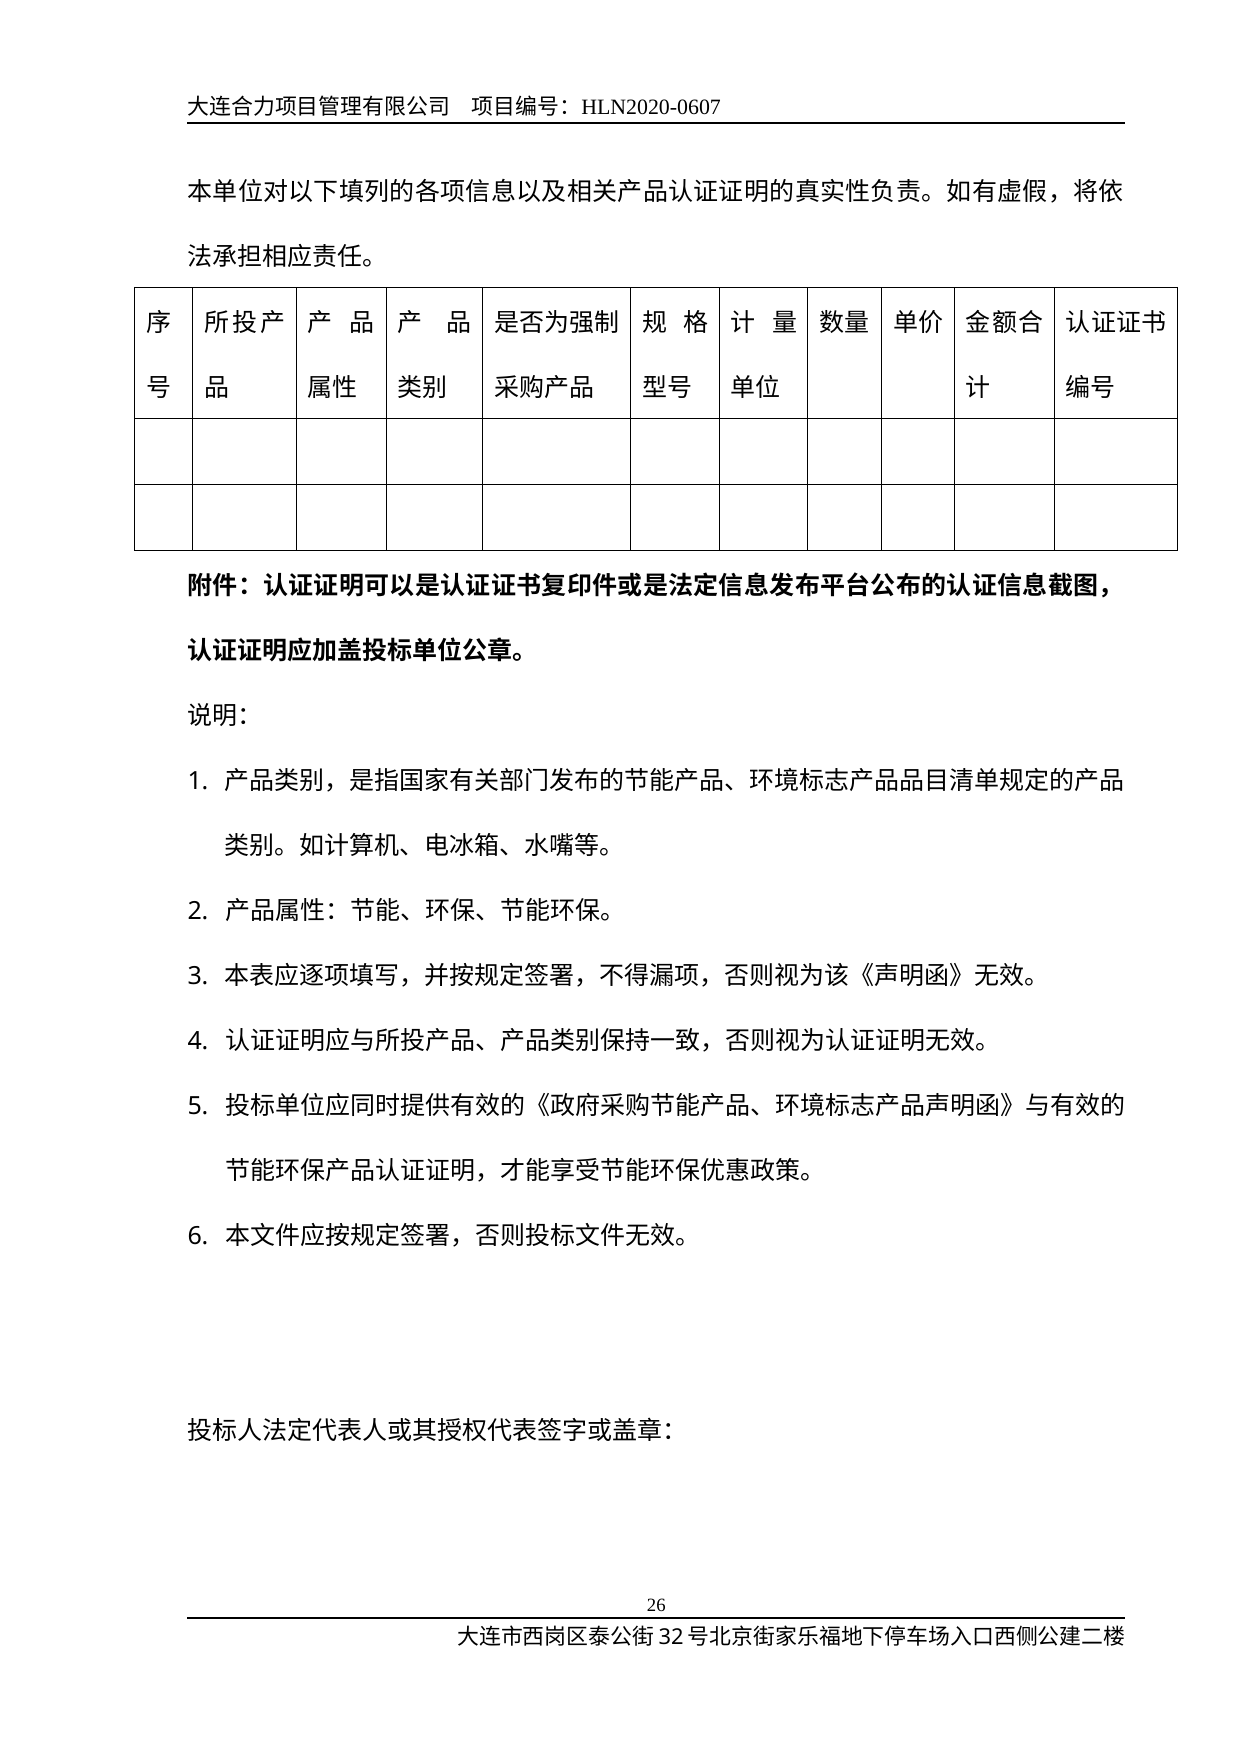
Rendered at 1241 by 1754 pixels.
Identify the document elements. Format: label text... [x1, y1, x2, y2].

table_cell [193, 419, 296, 484]
table_header 规格型号 [631, 288, 719, 418]
table_cell [135, 419, 192, 484]
table_cell [1055, 419, 1177, 484]
table_header 所投产品 [193, 288, 296, 418]
text 附件：认证证明可以是认证证书复印件或是法定信息发布平台公布的认证信息截图，认证证明应加盖投标单位公章。 [187, 551, 1125, 681]
table_cell [720, 485, 807, 550]
table_cell [135, 485, 192, 550]
table_cell [297, 485, 386, 550]
list 本表应逐项填写，并按规定签署，不得漏项，否则视为该《声明函》无效。 [187, 941, 1125, 1006]
table_cell [387, 419, 482, 484]
table_header 产品属性 [297, 288, 386, 418]
table_cell [882, 485, 954, 550]
table_header 数量 [808, 288, 881, 418]
list 产品类别，是指国家有关部门发布的节能产品、环境标志产品品目清单规定的产品类别。如计算机、电冰箱、水嘴等。 [187, 746, 1125, 876]
table_cell [1055, 485, 1177, 550]
table_header 序号 [135, 288, 192, 418]
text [187, 157, 1125, 287]
table_cell [631, 419, 719, 484]
list 认证证明应与所投产品、产品类别保持一致，否则视为认证证明无效。 [187, 1006, 1125, 1071]
table_cell [387, 485, 482, 550]
table_header 计量单位 [720, 288, 807, 418]
table_header 产品类别 [387, 288, 482, 418]
table_header 认证证书编号 [1055, 288, 1177, 418]
list 本文件应按规定签署，否则投标文件无效。 [187, 1201, 1125, 1266]
table_cell [808, 419, 881, 484]
table_cell [297, 419, 386, 484]
table_cell [720, 419, 807, 484]
text 说明： [187, 681, 1125, 746]
table_cell [483, 419, 630, 484]
list 产品属性：节能、环保、节能环保。 [187, 876, 1125, 941]
table_header 金额合计 [955, 288, 1054, 418]
table_cell [193, 485, 296, 550]
table_header 单价 [882, 288, 954, 418]
table_cell [955, 419, 1054, 484]
table_cell [808, 485, 881, 550]
table_cell [631, 485, 719, 550]
table_cell [483, 485, 630, 550]
table_cell [955, 485, 1054, 550]
table_header 是否为强制采购产品 [483, 288, 630, 418]
table_cell [882, 419, 954, 484]
list 投标单位应同时提供有效的《政府采购节能产品、环境标志产品声明函》与有效的节能环保产品认证证明，才能享受节能环保优惠政策。 [187, 1071, 1125, 1201]
text 投标人法定代表人或其授权代表签字或盖章： [187, 1396, 1125, 1461]
